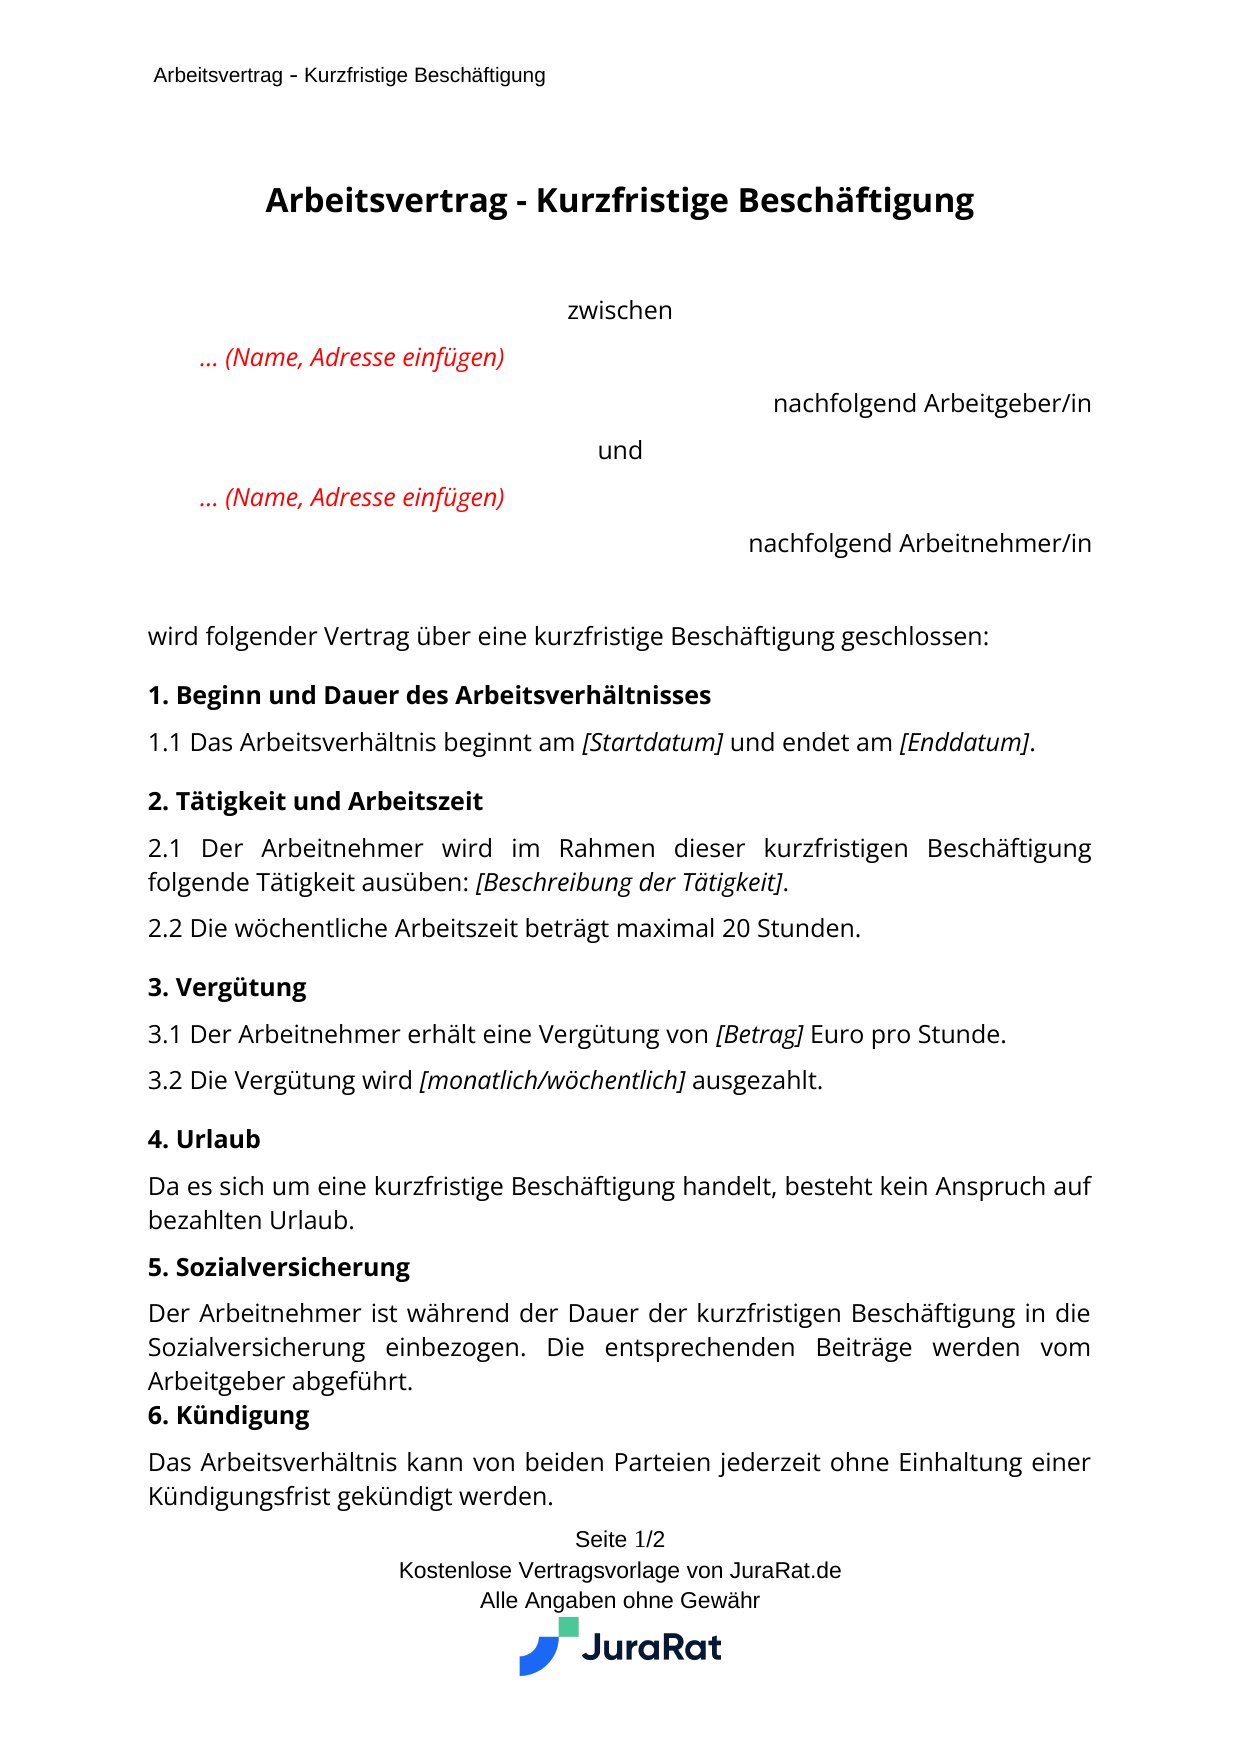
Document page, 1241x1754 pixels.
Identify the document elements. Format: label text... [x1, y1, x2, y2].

text nachfolgend Arbeitgeber/in [148, 386, 1092, 420]
text … (Name, Adresse einfügen) [148, 479, 1092, 513]
text zwischen [148, 293, 1092, 327]
picture [519, 1617, 721, 1676]
text 4. Urlaub [148, 1122, 1092, 1156]
text 1.1 Das Arbeitsverhältnis beginnt am [Startdatum] und endet am [Enddatum]. [148, 724, 1092, 759]
text 6. Kündigung [148, 1398, 1092, 1432]
text 3.2 Die Vergütung wird [monatlich/wöchentlich] ausgezahlt. [148, 1063, 1092, 1097]
text 1. Beginn und Dauer des Arbeitsverhältnisses [148, 678, 1092, 712]
text Da es sich um eine kurzfristige Beschäftigung handelt, besteht kein Anspruch auf bezahlten Urlaub. [148, 1169, 1092, 1237]
text 3. Vergütung [148, 970, 1092, 1004]
text Der Arbeitnehmer ist während der Dauer der kurzfristigen Beschäftigung in die Sozialversicherung einbezogen. Die entsprechenden Beiträge werden vom Arbeitgeber abgeführt. [148, 1296, 1092, 1398]
text Das Arbeitsverhältnis kann von beiden Parteien jederzeit ohne Einhaltung einer Kündigungsfrist gekündigt werden. [148, 1444, 1092, 1513]
text 2.1 Der Arbeitnehmer wird im Rahmen dieser kurzfristigen Beschäftigung folgende Tätigkeit ausüben: [Beschreibung der Tätigkeit]. [148, 830, 1092, 898]
text Arbeitsvertrag - Kurzfristige Beschäftigung [148, 177, 1092, 223]
text wird folgender Vertrag über eine kurzfristige Beschäftigung geschlossen: [148, 619, 1092, 653]
text und [148, 433, 1092, 467]
text 2.2 Die wöchentliche Arbeitszeit beträgt maximal 20 Stunden. [148, 911, 1092, 945]
text 2. Tätigkeit und Arbeitszeit [148, 784, 1092, 818]
text … (Name, Adresse einfügen) [148, 339, 1092, 374]
text nachfolgend Arbeitnehmer/in [148, 526, 1092, 560]
text 5. Sozialversicherung [148, 1249, 1092, 1283]
text 3.1 Der Arbeitnehmer erhält eine Vergütung von [Betrag] Euro pro Stunde. [148, 1016, 1092, 1051]
